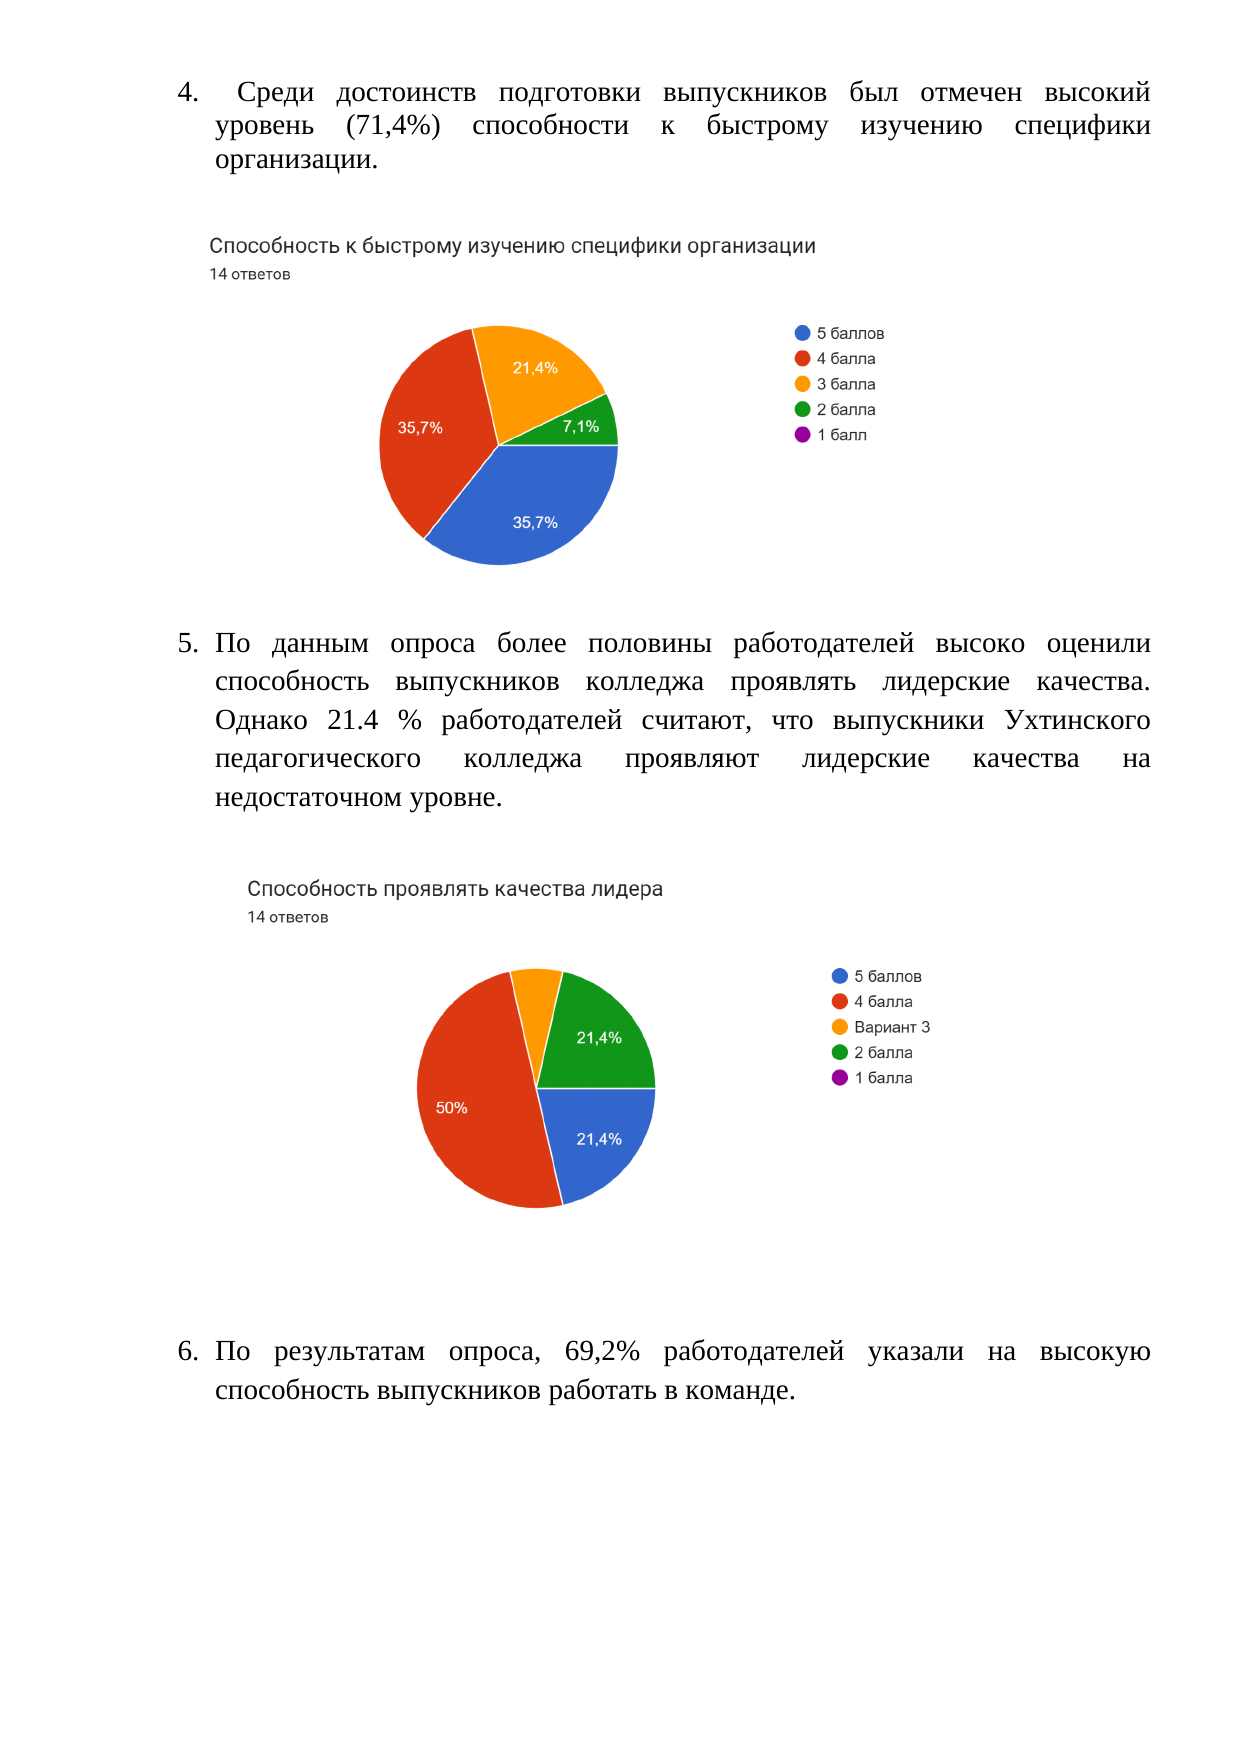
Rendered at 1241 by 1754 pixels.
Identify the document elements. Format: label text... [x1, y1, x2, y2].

picture [215, 842, 1190, 1254]
list Среди достоинств подготовки выпускников был отмечен высокий уровень (71,4%) способности к быстрому изучению специфики организации. [177, 74, 1152, 174]
list По данным опроса более половины работодателей высоко оценили способность выпускников колледжа проявлять лидерские качества. Однако 21.4 % работодателей считают, что выпускники Ухтинского педагогического колледжа проявляют лидерские качества на недостаточном уровне. [177, 625, 1152, 812]
picture [177, 200, 1153, 611]
list По результатам опроса, 69,2% работодателей указали на высокую способность выпускников работать в команде. [177, 1333, 1152, 1405]
